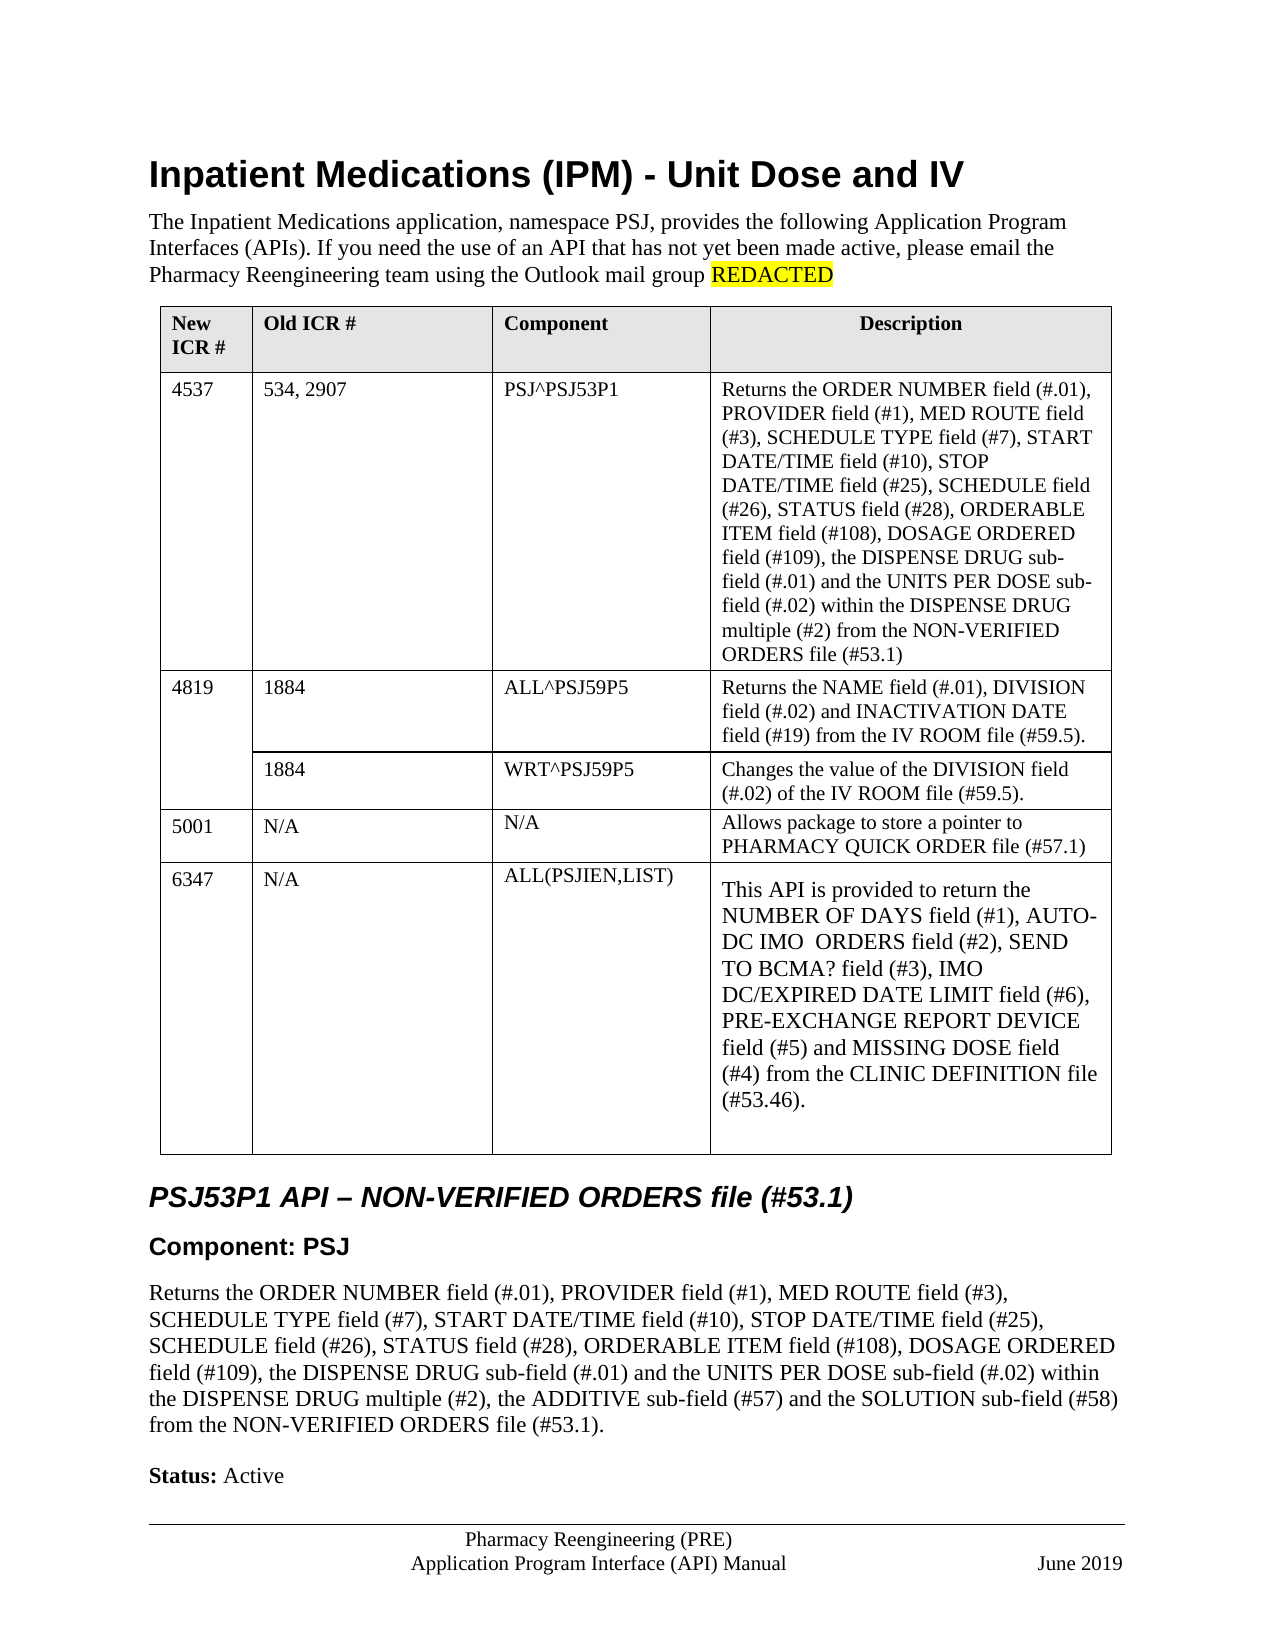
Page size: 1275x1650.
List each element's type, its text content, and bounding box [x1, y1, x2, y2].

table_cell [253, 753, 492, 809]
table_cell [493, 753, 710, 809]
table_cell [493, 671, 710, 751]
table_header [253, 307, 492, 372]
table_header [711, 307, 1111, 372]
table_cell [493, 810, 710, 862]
subtitle Returns the ORDER NUMBER field (#.01), PROVIDER field (#1), MED ROUTE field (#3), SCHEDULE TYPE field (#7), START DATE/TIME field (#10), STOP DATE/TIME field (#25), SCHEDULE field (#26), STATUS field (#28), ORDERABLE ITEM field (#108), DOSAGE ORDERED field (#109), the DISPENSE DRUG sub-field (#.01) and the UNITS PER DOSE sub-field (#.02) within the DISPENSE DRUG multiple (#2), the ADDITIVE sub-field (#57) and the SOLUTION sub-field (#58) from the NON-VERIFIED ORDERS file (#53.1). [148, 1279, 1125, 1438]
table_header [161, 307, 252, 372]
subtitle Inpatient Medications (IPM) - Unit Dose and IV [148, 152, 1125, 196]
text The Inpatient Medications application, namespace PSJ, provides the following Application Program Interfaces (APIs). If you need the use of an API that has not yet been made active, please email the Pharmacy Reengineering team using the Outlook mail group REDACTED [148, 208, 1125, 287]
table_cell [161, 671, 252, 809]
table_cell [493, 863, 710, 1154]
subtitle Component: PSJ [148, 1232, 1125, 1261]
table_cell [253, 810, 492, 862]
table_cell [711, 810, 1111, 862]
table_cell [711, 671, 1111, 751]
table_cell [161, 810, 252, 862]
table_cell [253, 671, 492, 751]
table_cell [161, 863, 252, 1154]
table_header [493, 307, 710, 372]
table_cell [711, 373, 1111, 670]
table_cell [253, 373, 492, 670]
text Status: Active [148, 1463, 1125, 1489]
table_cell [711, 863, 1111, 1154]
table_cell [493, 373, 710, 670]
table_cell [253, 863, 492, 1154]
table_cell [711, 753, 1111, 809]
subtitle PSJ53P1 API – NON-VERIFIED ORDERS file (#53.1) [148, 1180, 1125, 1213]
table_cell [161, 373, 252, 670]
